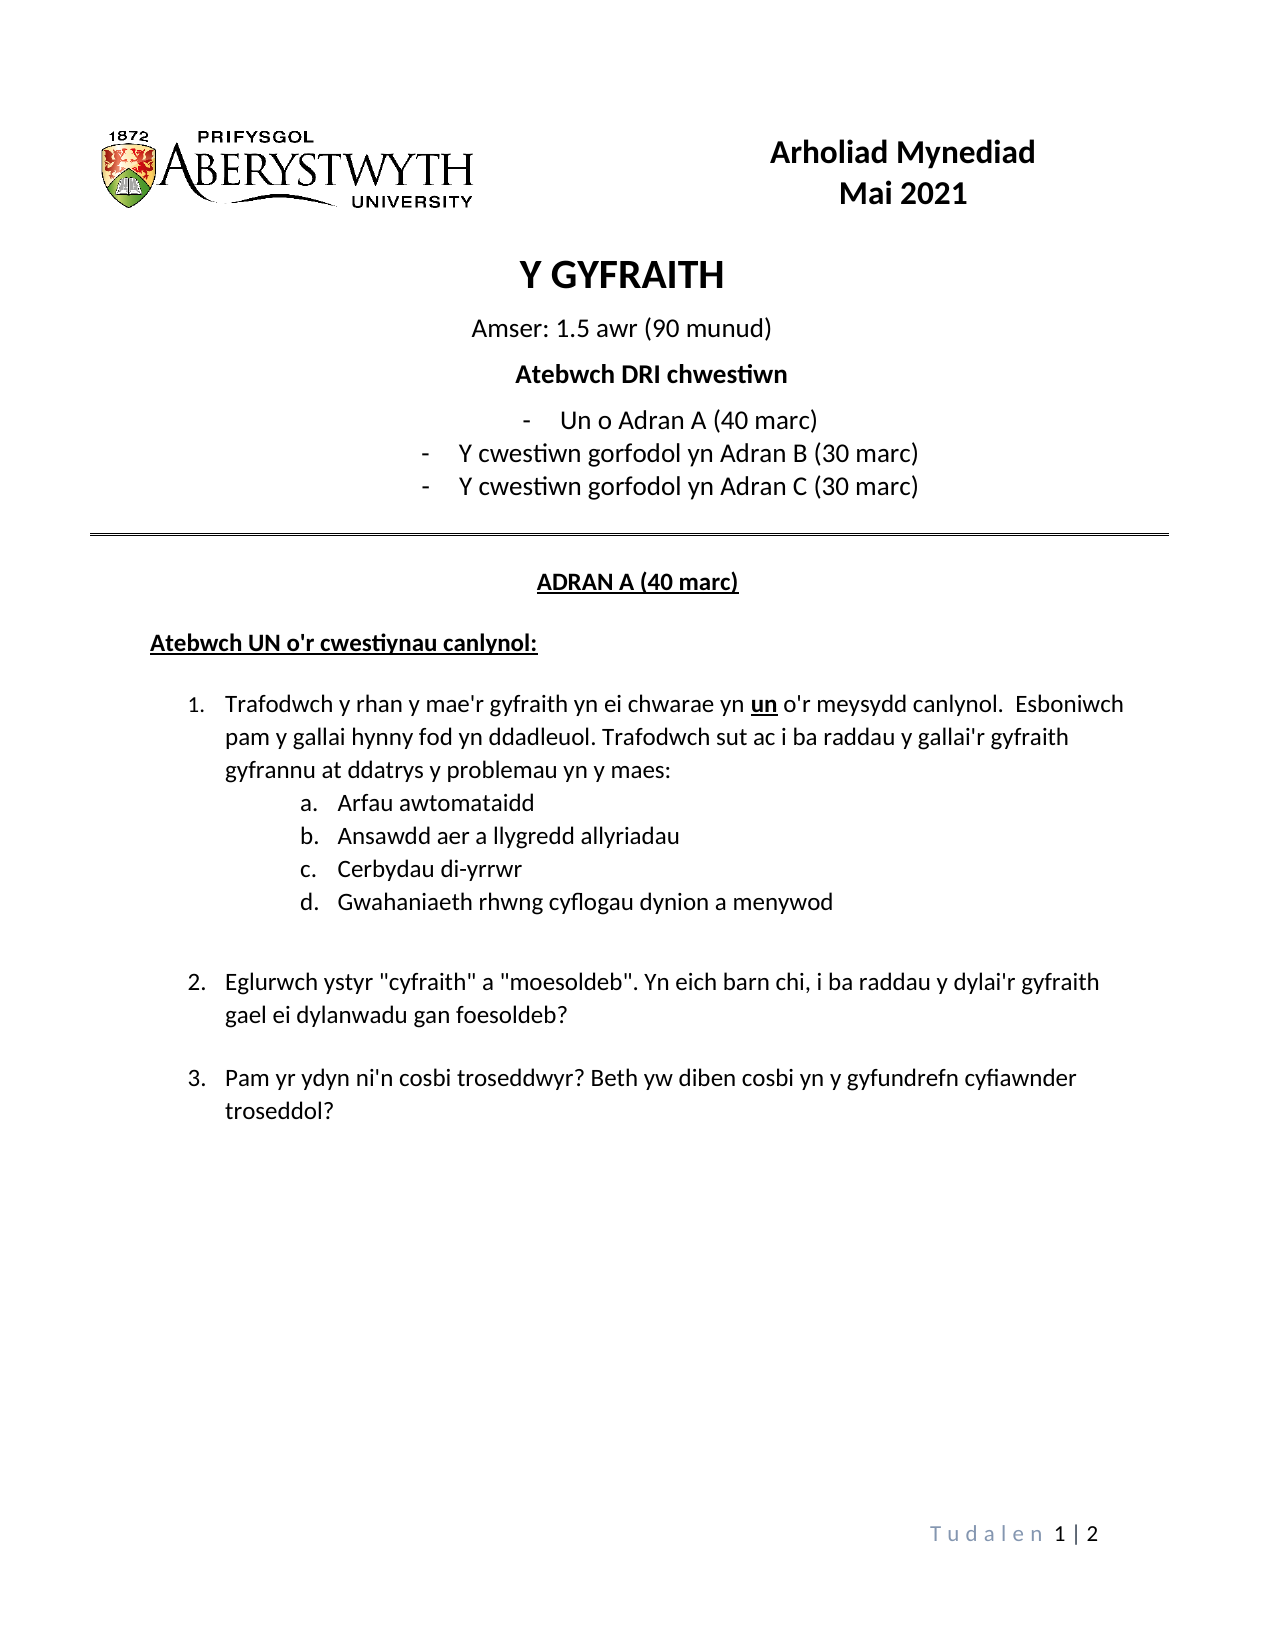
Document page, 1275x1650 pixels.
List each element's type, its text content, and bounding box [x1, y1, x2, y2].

text ADRAN A (40 marc) [150, 566, 1125, 597]
list Arfau awtomataidd [300, 787, 1125, 818]
list Eglurwch ystyr "cyfraith" a "moesoldeb". Yn eich barn chi, i ba raddau y dylai'r gyfraith gael ei dylanwadu gan foesoldeb? [187, 966, 1125, 1029]
text Atebwch UN o'r cwestiynau canlynol: [150, 627, 1125, 658]
list Ansawdd aer a llygredd allyriadau [300, 820, 1125, 851]
picture [101, 131, 474, 208]
list Gwahaniaeth rhwng cyflogau dynion a menywod [300, 886, 1125, 916]
list Cerbydau di-yrrwr [300, 853, 1125, 883]
list Trafodwch y rhan y mae'r gyfraith yn ei chwarae yn un o'r meysydd canlynol. Esboniwch pam y gallai hynny fod yn ddadleuol. Trafodwch sut ac i ba raddau y gallai'r gyfraith gyfrannu at ddatrys y problemau yn y maes: [187, 688, 1125, 785]
table_cell Y GYFRAITH Amser: 1.5 awr (90 munud) Atebwch DRI chwestiwn Un o Adran A (40 marc) Y cwestiwn gorfodol yn Adran B (30 marc) Y cwestiwn gorfodol yn Adran C (30 marc) [90, 213, 1169, 533]
table_header Arholiad Mynediad Mai 2021 [637, 131, 1169, 212]
list Pam yr ydyn ni'n cosbi troseddwyr? Beth yw diben cosbi yn y gyfundrefn cyfiawnder troseddol? [187, 1062, 1125, 1126]
table_header [90, 131, 637, 212]
